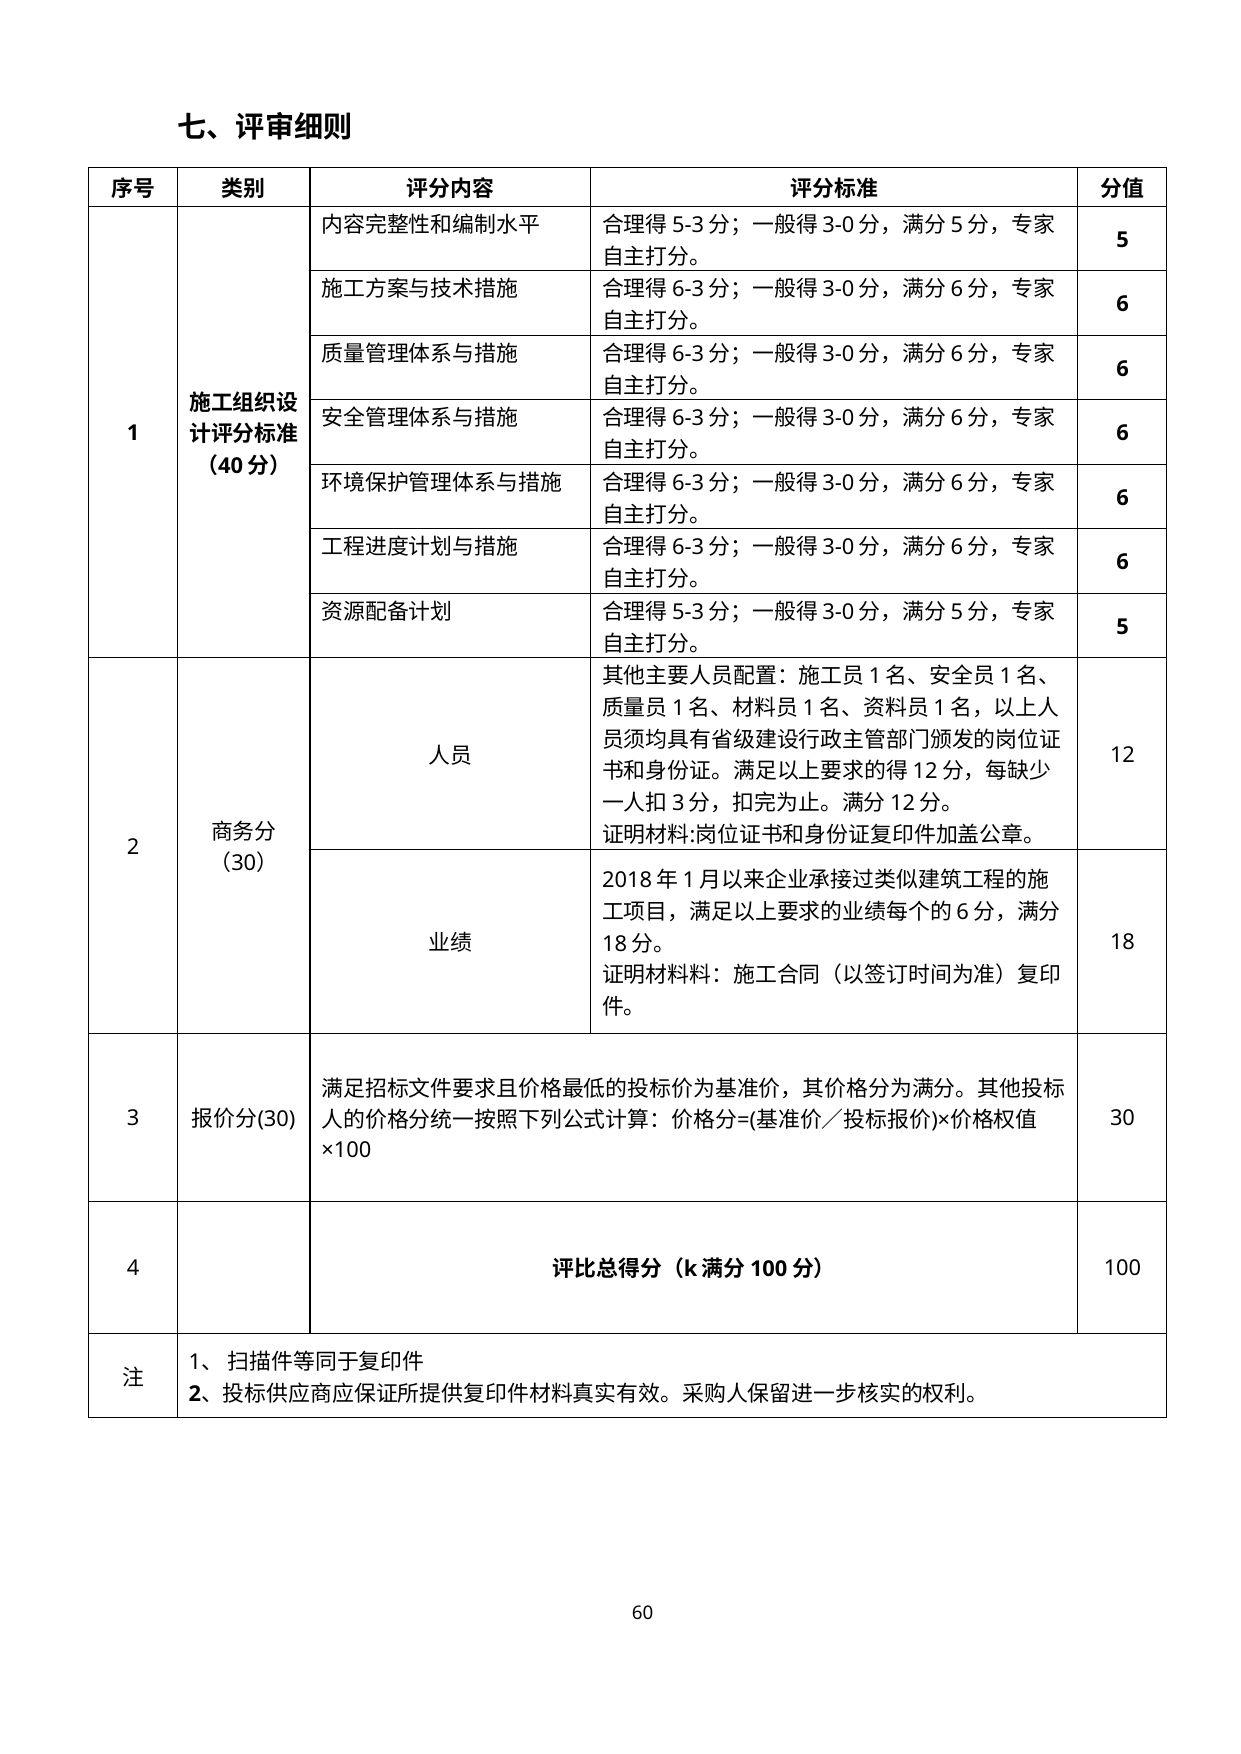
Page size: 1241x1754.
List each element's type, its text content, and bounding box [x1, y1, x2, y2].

table_cell 合理得6-3分；一般得3-0分，满分6分，专家自主打分。 [591, 336, 1077, 399]
table_cell 6 [1078, 465, 1166, 528]
table_cell 6 [1078, 529, 1166, 593]
table_cell 注 [89, 1334, 177, 1417]
table_cell 合理得5-3分；一般得3-0分，满分5分，专家自主打分。 [591, 207, 1077, 270]
table_cell 2 [89, 658, 177, 1033]
table_header 评分标准 [591, 168, 1077, 206]
table_cell 业绩 [311, 850, 590, 1033]
table_cell 1、 扫描件等同于复印件 2、投标供应商应保证所提供复印件材料真实有效。采购人保留进一步核实的权利。 [178, 1334, 1166, 1417]
table_cell 30 [1078, 1034, 1166, 1201]
table_cell 安全管理体系与措施 [311, 400, 590, 464]
table_cell 18 [1078, 850, 1166, 1033]
table_header 分值 [1078, 168, 1166, 206]
table_cell 6 [1078, 271, 1166, 335]
table_cell [178, 1202, 309, 1333]
table_cell 其他主要人员配置：施工员1名、安全员1名、质量员1名、材料员1名、资料员1名，以上人员须均具有省级建设行政主管部门颁发的岗位证书和身份证。满足以上要求的得12分，每缺少一人扣3分，扣完为止。满分12分。 证明材料:岗位证书和身份证复印件加盖公章。 [591, 658, 1077, 849]
table_cell 施工方案与技术措施 [311, 271, 590, 335]
table_cell 2018年1月以来企业承接过类似建筑工程的施工项目，满足以上要求的业绩每个的6分，满分18分。 证明材料料：施工合同（以签订时间为准）复印件。 [591, 850, 1077, 1033]
table_cell 6 [1078, 400, 1166, 464]
table_header 评分内容 [311, 168, 590, 206]
table_cell 满足招标文件要求且价格最低的投标价为基准价，其价格分为满分。其他投标人的价格分统一按照下列公式计算：价格分=(基准价／投标报价)×价格权值×100 [311, 1034, 1077, 1201]
table_cell 12 [1078, 658, 1166, 849]
table_cell 施工组织设计评分标准（40分） [178, 207, 309, 657]
table_cell 合理得6-3分；一般得3-0分，满分6分，专家自主打分。 [591, 400, 1077, 464]
table_cell 质量管理体系与措施 [311, 336, 590, 399]
table_header 序号 [89, 168, 177, 206]
table_cell 5 [1078, 594, 1166, 657]
table_cell 3 [89, 1034, 177, 1201]
table_cell 环境保护管理体系与措施 [311, 465, 590, 528]
table_cell 资源配备计划 [311, 594, 590, 657]
table_header 类别 [178, 168, 309, 206]
text 七、评审细则 [177, 103, 1107, 146]
table_cell 合理得6-3分；一般得3-0分，满分6分，专家自主打分。 [591, 529, 1077, 593]
table_cell 4 [89, 1202, 177, 1333]
table_cell 合理得6-3分；一般得3-0分，满分6分，专家自主打分。 [591, 271, 1077, 335]
table_cell 内容完整性和编制水平 [311, 207, 590, 270]
table_cell 报价分(30) [178, 1034, 309, 1201]
table_cell 工程进度计划与措施 [311, 529, 590, 593]
table_cell 评比总得分（k满分100分） [311, 1202, 1077, 1333]
table_cell 合理得6-3分；一般得3-0分，满分6分，专家自主打分。 [591, 465, 1077, 528]
table_cell 人员 [311, 658, 590, 849]
table_cell 合理得5-3分；一般得3-0分，满分5分，专家自主打分。 [591, 594, 1077, 657]
table_cell 1 [89, 207, 177, 657]
table_cell 100 [1078, 1202, 1166, 1333]
table_cell 6 [1078, 336, 1166, 399]
table_cell 5 [1078, 207, 1166, 270]
table_cell 商务分（30） [178, 658, 309, 1033]
